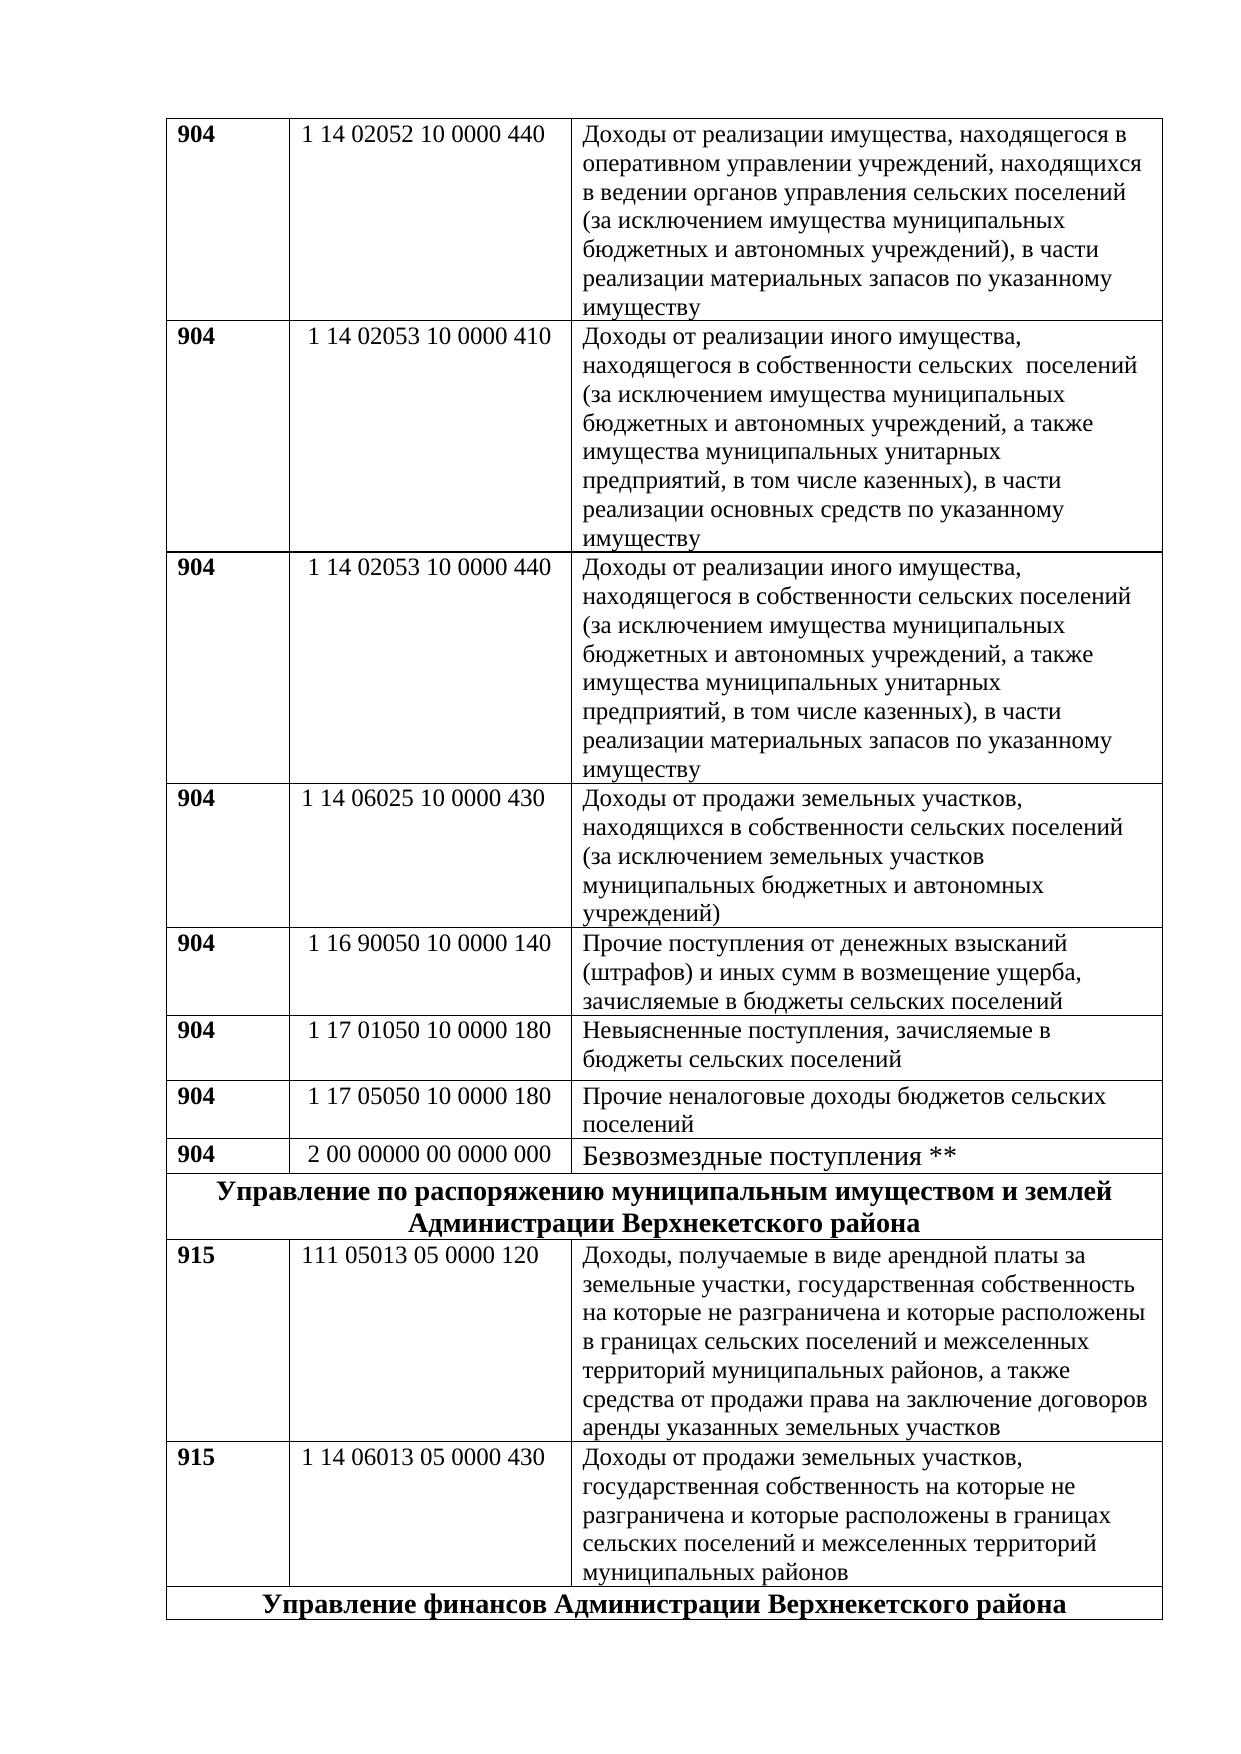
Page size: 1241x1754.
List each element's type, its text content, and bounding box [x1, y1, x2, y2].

table_cell 904 [167, 321, 289, 551]
table_cell 1 14 06025 10 0000 430 [290, 784, 571, 927]
table_cell 1 14 02053 10 0000 440 [290, 553, 571, 782]
table_cell 915 [167, 1240, 289, 1441]
table_cell 904 [167, 553, 289, 782]
table_cell 1 14 02052 10 0000 440 [290, 119, 571, 320]
table_cell 1 17 05050 10 0000 180 [290, 1081, 571, 1138]
table_cell Доходы от продажи земельных участков, государственная собственность на которые не разграничена и которые расположены в границах сельских поселений и межселенных территорий муниципальных районов [572, 1442, 1162, 1586]
table_cell Доходы, получаемые в виде арендной платы за земельные участки, государственная собственность на которые не разграничена и которые расположены в границах сельских поселений и межселенных территорий муниципальных районов, а также средства от продажи права на заключение договоров аренды указанных земельных участков [572, 1240, 1162, 1441]
table_cell Доходы от реализации иного имущества, находящегося в собственности сельских поселений (за исключением имущества муниципальных бюджетных и автономных учреждений, а также имущества муниципальных унитарных предприятий, в том числе казенных), в части реализации основных средств по указанному имуществу [572, 321, 1162, 551]
table_cell Доходы от продажи земельных участков, находящихся в собственности сельских поселений (за исключением земельных участков муниципальных бюджетных и автономных учреждений) [572, 784, 1162, 927]
table_cell Безвозмездные поступления ** [572, 1139, 1162, 1173]
table_cell 904 [167, 1139, 289, 1173]
table_cell 915 [167, 1442, 289, 1586]
table_cell 904 [167, 1016, 289, 1080]
table_cell 904 [167, 784, 289, 927]
table_cell 1 14 02053 10 0000 410 [290, 321, 571, 551]
table_cell 1 14 06013 05 0000 430 [290, 1442, 571, 1586]
table_cell 904 [167, 928, 289, 1014]
table_cell Управление финансов Администрации Верхнекетского района [167, 1587, 1162, 1619]
table_cell 904 [167, 1081, 289, 1138]
table_cell Прочие неналоговые доходы бюджетов сельских поселений [572, 1081, 1162, 1138]
table_cell 1 17 01050 10 0000 180 [290, 1016, 571, 1080]
table_cell Прочие поступления от денежных взысканий (штрафов) и иных сумм в возмещение ущерба, зачисляемые в бюджеты сельских поселений [572, 928, 1162, 1014]
table_cell Невыясненные поступления, зачисляемые в бюджеты сельских поселений [572, 1016, 1162, 1080]
table_cell 2 00 00000 00 0000 000 [290, 1139, 571, 1173]
table_cell 904 [167, 119, 289, 320]
table_cell 111 05013 05 0000 120 [290, 1240, 571, 1441]
table_cell Доходы от реализации иного имущества, находящегося в собственности сельских поселений (за исключением имущества муниципальных бюджетных и автономных учреждений, а также имущества муниципальных унитарных предприятий, в том числе казенных), в части реализации материальных запасов по указанному имуществу [572, 553, 1162, 782]
table_cell 1 16 90050 10 0000 140 [290, 928, 571, 1014]
table_cell Управление по распоряжению муниципальным имуществом и землей Администрации Верхнекетского района [167, 1174, 1162, 1239]
table_cell Доходы от реализации имущества, находящегося в оперативном управлении учреждений, находящихся в ведении органов управления сельских поселений (за исключением имущества муниципальных бюджетных и автономных учреждений), в части реализации материальных запасов по указанному имуществу [572, 119, 1162, 320]
